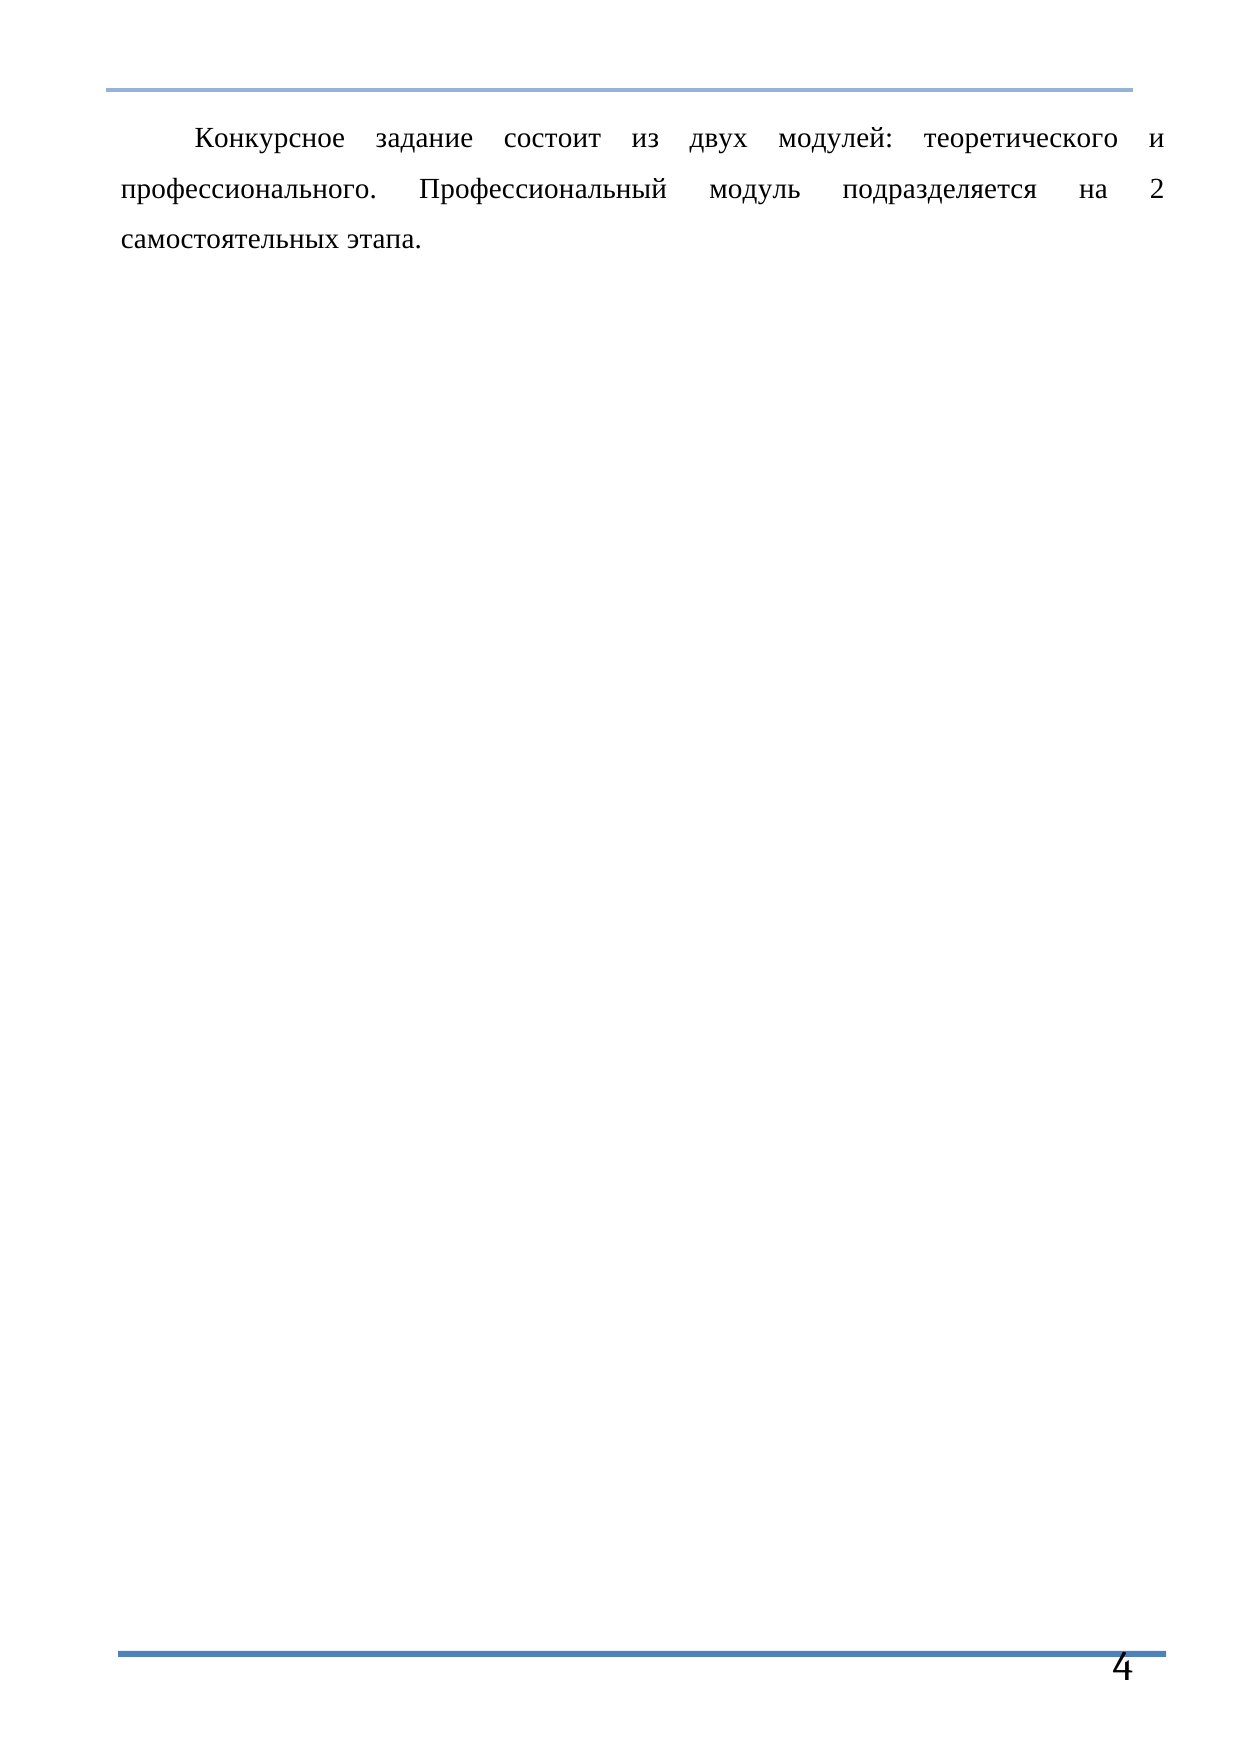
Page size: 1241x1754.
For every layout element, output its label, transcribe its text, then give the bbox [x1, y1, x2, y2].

text Конкурсное задание состоит из двух модулей: теоретического и профессионального. Профессиональный модуль подразделяется на 2 самостоятельных этапа. [121, 120, 1166, 171]
text Конкурсное задание состоит из двух модулей: теоретического и профессионального. Профессиональный модуль подразделяется на 2 самостоятельных этапа. [121, 204, 1166, 254]
